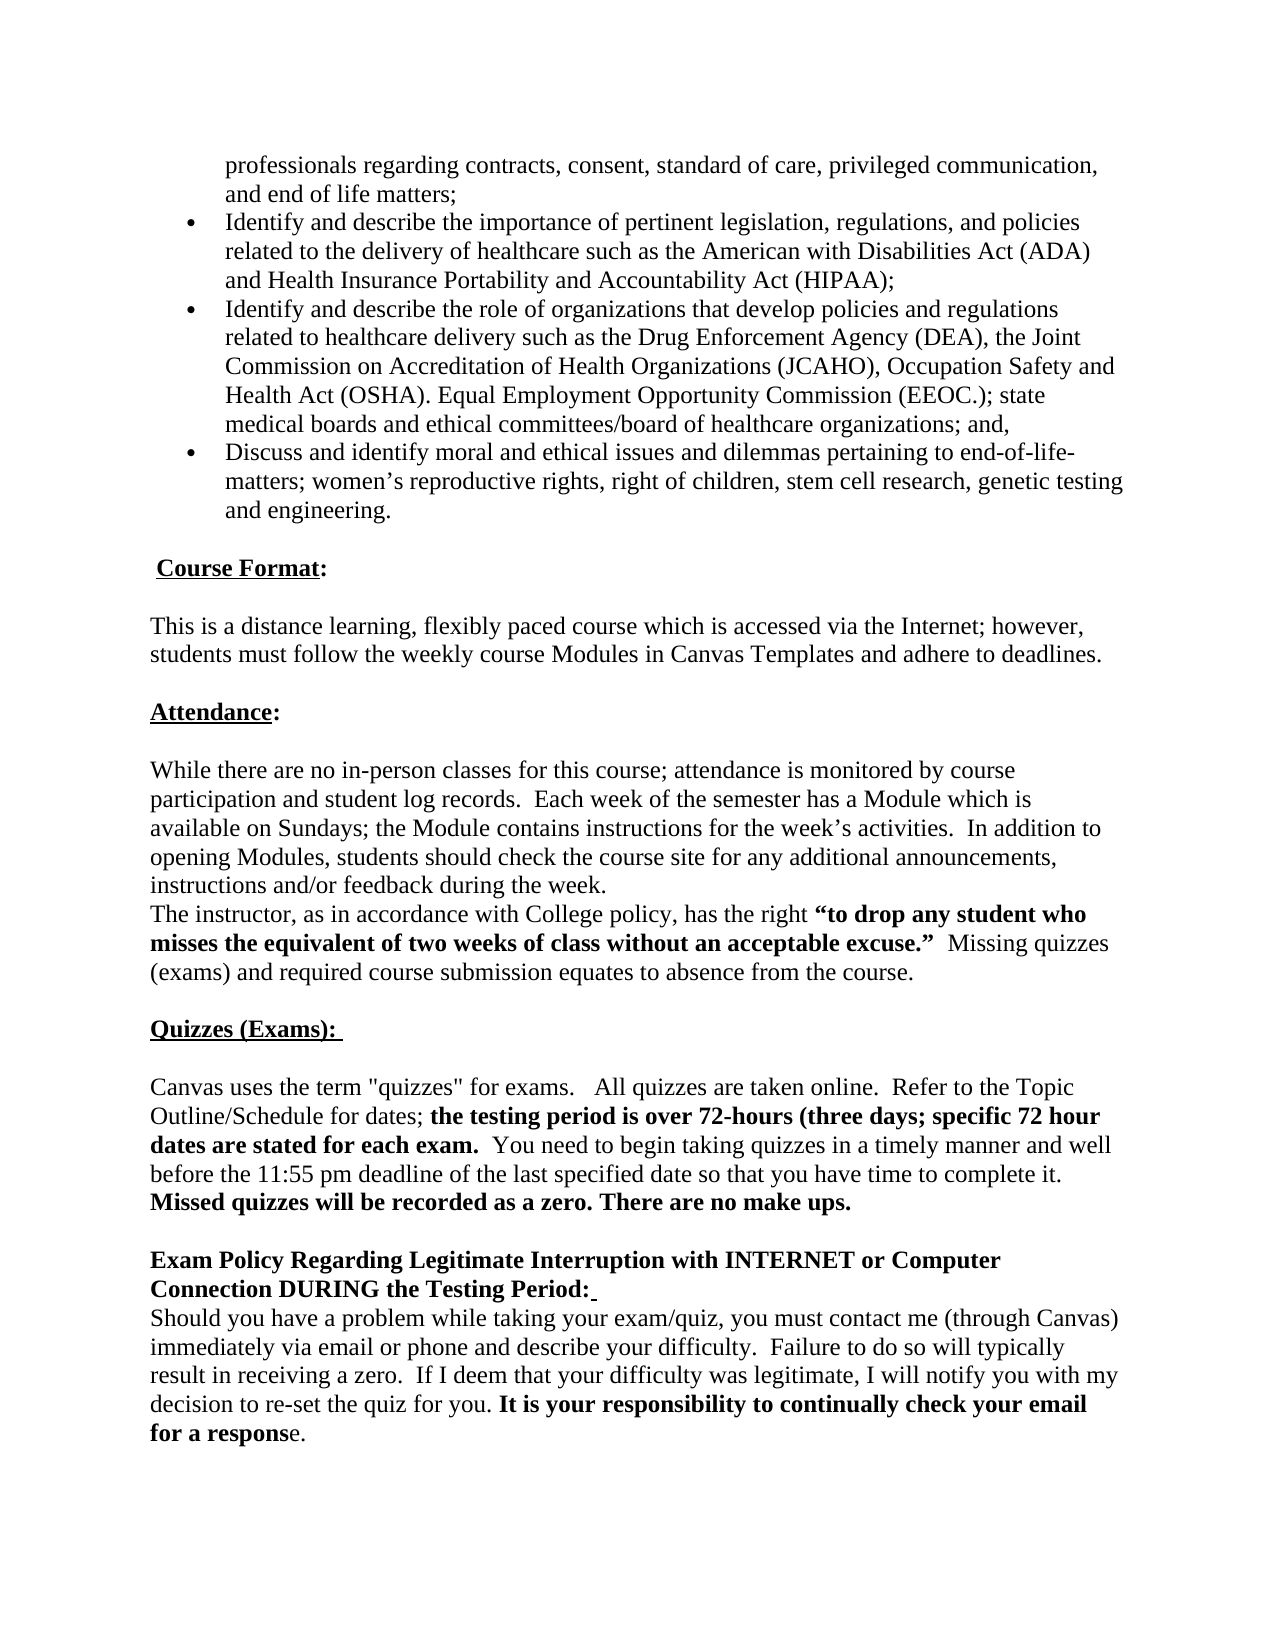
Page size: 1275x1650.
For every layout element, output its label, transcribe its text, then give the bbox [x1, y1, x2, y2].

text Canvas uses the term "quizzes" for exams. All quizzes are taken online. Refer to the Topic Outline/Schedule for dates; the testing period is over 72-hours (three days; specific 72 hour dates are stated for each exam. You need to begin taking quizzes in a timely manner and well before the 11:55 pm deadline of the last specified date so that you have time to complete it. Missed quizzes will be recorded as a zero. There are no make ups. [150, 1072, 1125, 1216]
text While there are no in-person classes for this course; attendance is monitored by course participation and student log records. Each week of the semester has a Module which is available on Sundays; the Module contains instructions for the week’s activities. In addition to opening Modules, students should check the course site for any additional announcements, instructions and/or feedback during the week. [150, 755, 1125, 899]
text The instructor, as in accordance with College policy, has the right “to drop any student who misses the equivalent of two weeks of class without an acceptable excuse.” Missing quizzes (exams) and required course submission equates to absence from the course. [150, 899, 1125, 985]
list Identify and describe the role of organizations that develop policies and regulations related to healthcare delivery such as the Drug Enforcement Agency (DEA), the Joint Commission on Accreditation of Health Organizations (JCAHO), Occupation Safety and Health Act (OSHA). Equal Employment Opportunity Commission (EEOC.); state medical boards and ethical committees/board of healthcare organizations; and, [187, 294, 1125, 437]
list Discuss and identify moral and ethical issues and dilemmas pertaining to end-of-life-matters; women’s reproductive rights, right of children, stem cell research, genetic testing and engineering. [187, 437, 1125, 524]
text Quizzes (Exams): [150, 1014, 1125, 1043]
text This is a distance learning, flexibly paced course which is accessed via the Internet; however, students must follow the weekly course Modules in Canvas Templates and adhere to deadlines. [150, 611, 1125, 668]
text Should you have a problem while taking your exam/quiz, you must contact me (through Canvas) immediately via email or phone and describe your difficulty. Failure to do so will typically result in receiving a zero. If I deem that your difficulty was legitimate, I will notify you with my decision to re-set the quiz for you. It is your responsibility to continually check your email for a response. [150, 1303, 1125, 1447]
text Course Format: [150, 553, 1125, 582]
list Identify and describe the importance of pertinent legislation, regulations, and policies related to the delivery of healthcare such as the American with Disabilities Act (ADA) and Health Insurance Portability and Accountability Act (HIPAA); [187, 207, 1125, 294]
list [187, 150, 1125, 207]
text Attendance: [150, 697, 1125, 726]
text Exam Policy Regarding Legitimate Interruption with INTERNET or Computer Connection DURING the Testing Period: [150, 1245, 1125, 1303]
